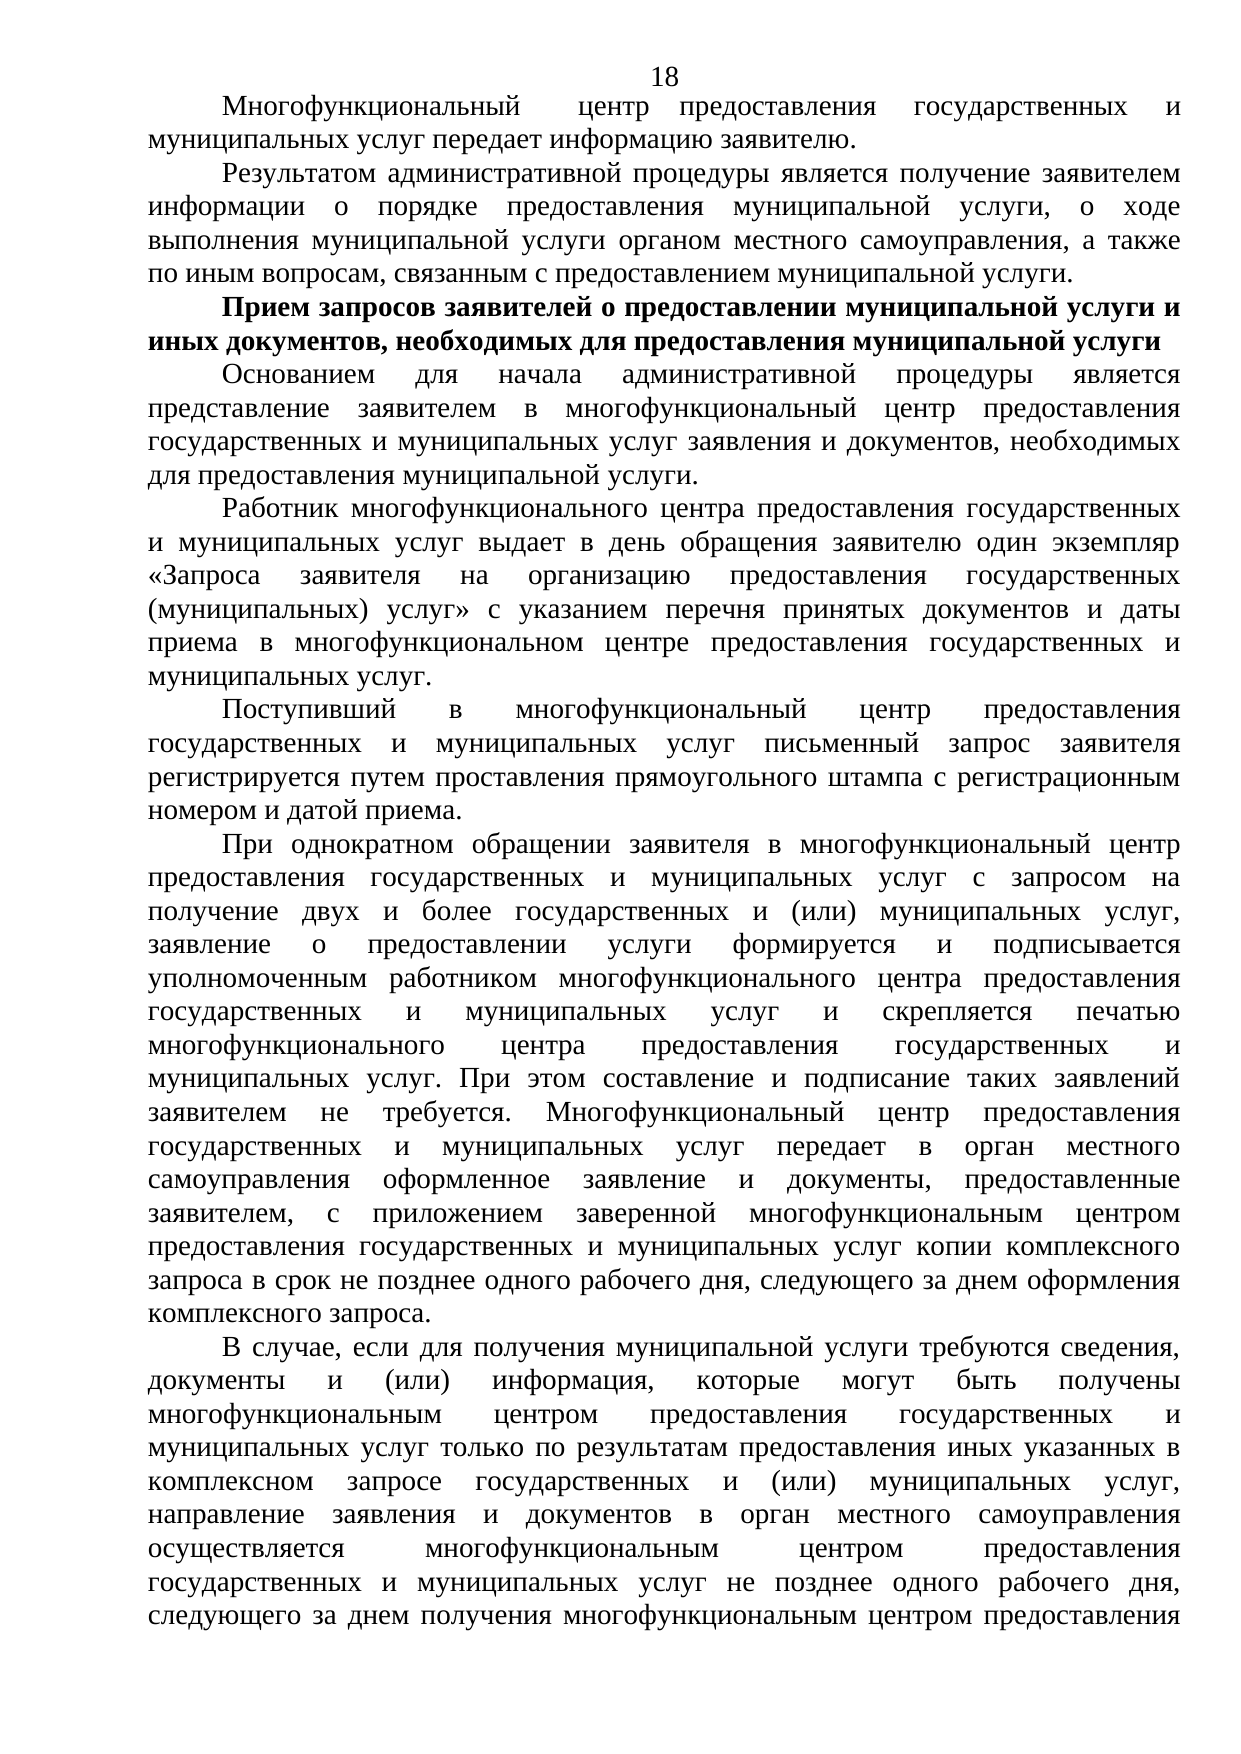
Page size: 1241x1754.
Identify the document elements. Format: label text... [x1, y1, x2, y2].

text Работник многофункционального центра предоставления государственных и муниципальных услуг выдает в день обращения заявителю один экземпляр «Запроса заявителя на организацию предоставления государственных (муниципальных) услуг» с указанием перечня принятых документов и даты приема в многофункциональном центре предоставления государственных и муниципальных услуг. [148, 490, 1181, 692]
text Прием запросов заявителей о предоставлении муниципальной услуги и иных документов, необходимых для предоставления муниципальной услуги [148, 289, 1181, 356]
text Многофункциональный центр предоставления государственных и муниципальных услуг передает информацию заявителю. [148, 88, 1181, 155]
text При однократном обращении заявителя в многофункциональный центр предоставления государственных и муниципальных услуг с запросом на получение двух и более государственных и (или) муниципальных услуг, заявление о предоставлении услуги формируется и подписывается уполномоченным работником многофункционального центра предоставления государственных и муниципальных услуг и скрепляется печатью многофункционального центра предоставления государственных и муниципальных услуг. При этом составление и подписание таких заявлений заявителем не требуется. Многофункциональный центр предоставления государственных и муниципальных услуг передает в орган местного самоуправления оформленное заявление и документы, предоставленные заявителем, с приложением заверенной многофункциональным центром предоставления государственных и муниципальных услуг копии комплексного запроса в срок не позднее одного рабочего дня, следующего за днем оформления комплексного запроса. [148, 826, 1181, 1329]
text Поступивший в многофункциональный центр предоставления государственных и муниципальных услуг письменный запрос заявителя регистрируется путем проставления прямоугольного штампа с регистрационным номером и датой приема. [148, 692, 1181, 826]
text Основанием для начала административной процедуры является представление заявителем в многофункциональный центр предоставления государственных и муниципальных услуг заявления и документов, необходимых для предоставления муниципальной услуги. [148, 356, 1181, 490]
text Результатом административной процедуры является получение заявителем информации о порядке предоставления муниципальной услуги, о ходе выполнения муниципальной услуги органом местного самоуправления, а также по иным вопросам, связанным с предоставлением муниципальной услуги. [148, 155, 1181, 289]
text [148, 1329, 1181, 1631]
